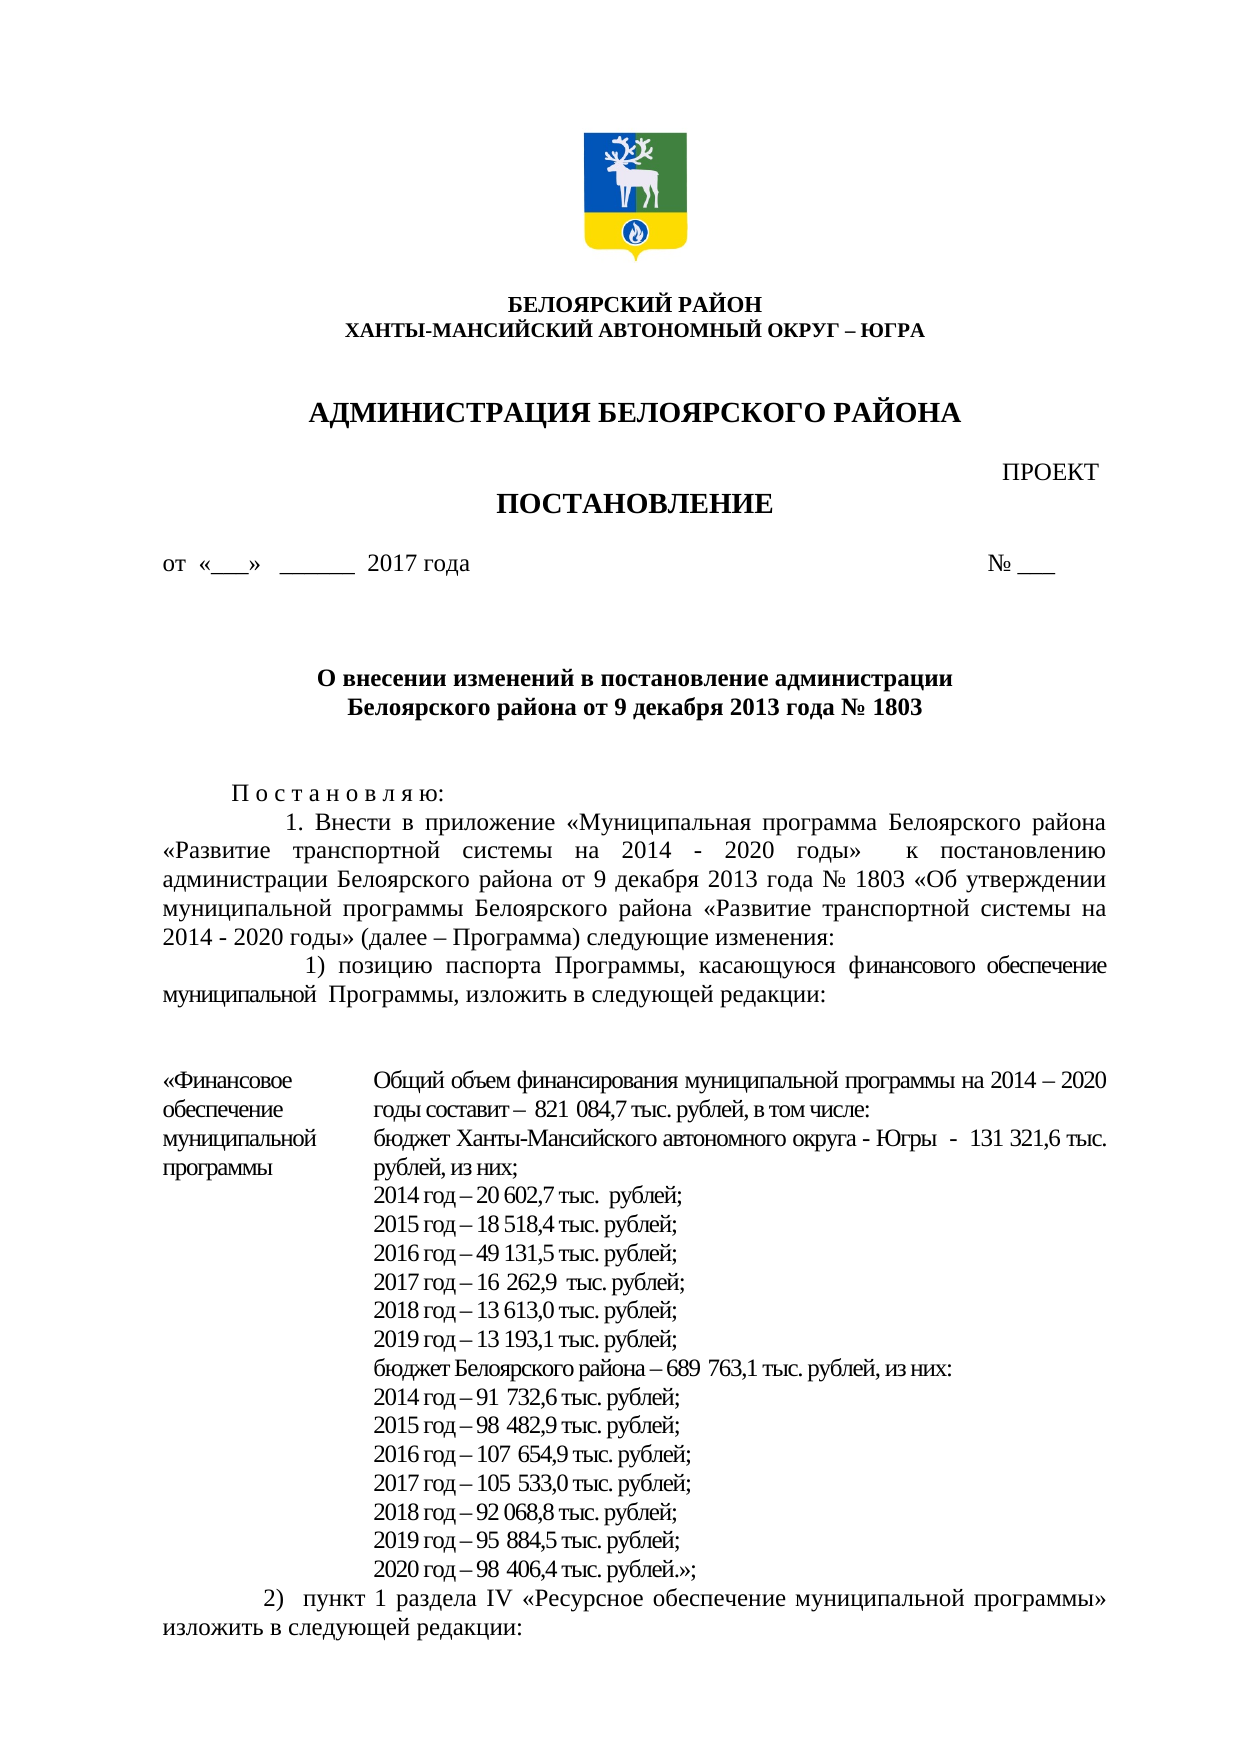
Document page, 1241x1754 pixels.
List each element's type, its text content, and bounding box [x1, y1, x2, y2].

subtitle АДМИНИСТРАЦИЯ БЕЛОЯРСКОГО РАЙОНА [162, 395, 1107, 428]
text П о с т а н о в л я ю: [162, 778, 1107, 807]
table_header Общий объем финансирования муниципальной программы на 2014 – 2020 годы составит – 821 084,7 тыс. рублей, в том числе: бюджет Ханты-Мансийского автономного округа - Югры - 131 321,6 тыс. рублей, из них; 2014 год – 20 602,7 тыс. рублей; 2015 год – 18 518,4 тыс. рублей; 2016 год – 49 131,5 тыс. рублей; 2017 год – 16 262,9 тыс. рублей; 2018 год – 13 613,0 тыс. рублей; 2019 год – 13 193,1 тыс. рублей; бюджет Белоярского района – 689 763,1 тыс. рублей, из них: 2014 год – 91 732,6 тыс. рублей; 2015 год – 98 482,9 тыс. рублей; 2016 год – 107 654,9 тыс. рублей; 2017 год – 105 533,0 тыс. рублей; 2018 год – 92 068,8 тыс. рублей; 2019 год – 95 884,5 тыс. рублей; 2020 год – 98 406,4 тыс. рублей.»; [362, 1037, 1119, 1583]
text О внесении изменений в постановление администрации [162, 663, 1107, 692]
text 2) пункт 1 раздела IV «Ресурсное обеспечение муниципальной программы» изложить в следующей редакции: [162, 1583, 1107, 1641]
text Белоярского района от 9 декабря 2013 года № 1803 [162, 692, 1107, 721]
table_header «Финансовое обеспечение муниципальной программы [163, 1037, 362, 1583]
text от «___» ______ 2017 года № ___ [162, 548, 1107, 577]
subtitle БЕЛОЯРСКИЙ РАЙОН [162, 291, 1107, 318]
subtitle ХАНТЫ-МАНСИЙСКИЙ АВТОНОМНЫЙ ОКРУГ – ЮГРА [162, 318, 1107, 342]
text 1) позицию паспорта Программы, касающуюся финансового обеспечение муниципальной Программы, изложить в следующей редакции: [162, 951, 1107, 1008]
text ПРОЕКТ [162, 457, 1107, 486]
subtitle ПОСТАНОВЛЕНИЕ [162, 486, 1107, 519]
text 1. Внести в приложение «Муниципальная программа Белоярского района «Развитие транспортной системы на 2014 - 2020 годы» к постановлению администрации Белоярского района от 9 декабря 2013 года № 1803 «Об утверждении муниципальной программы Белоярского района «Развитие транспортной системы на 2014 - 2020 годы» (далее – Программа) следующие изменения: [162, 807, 1107, 951]
picture [581, 117, 688, 263]
